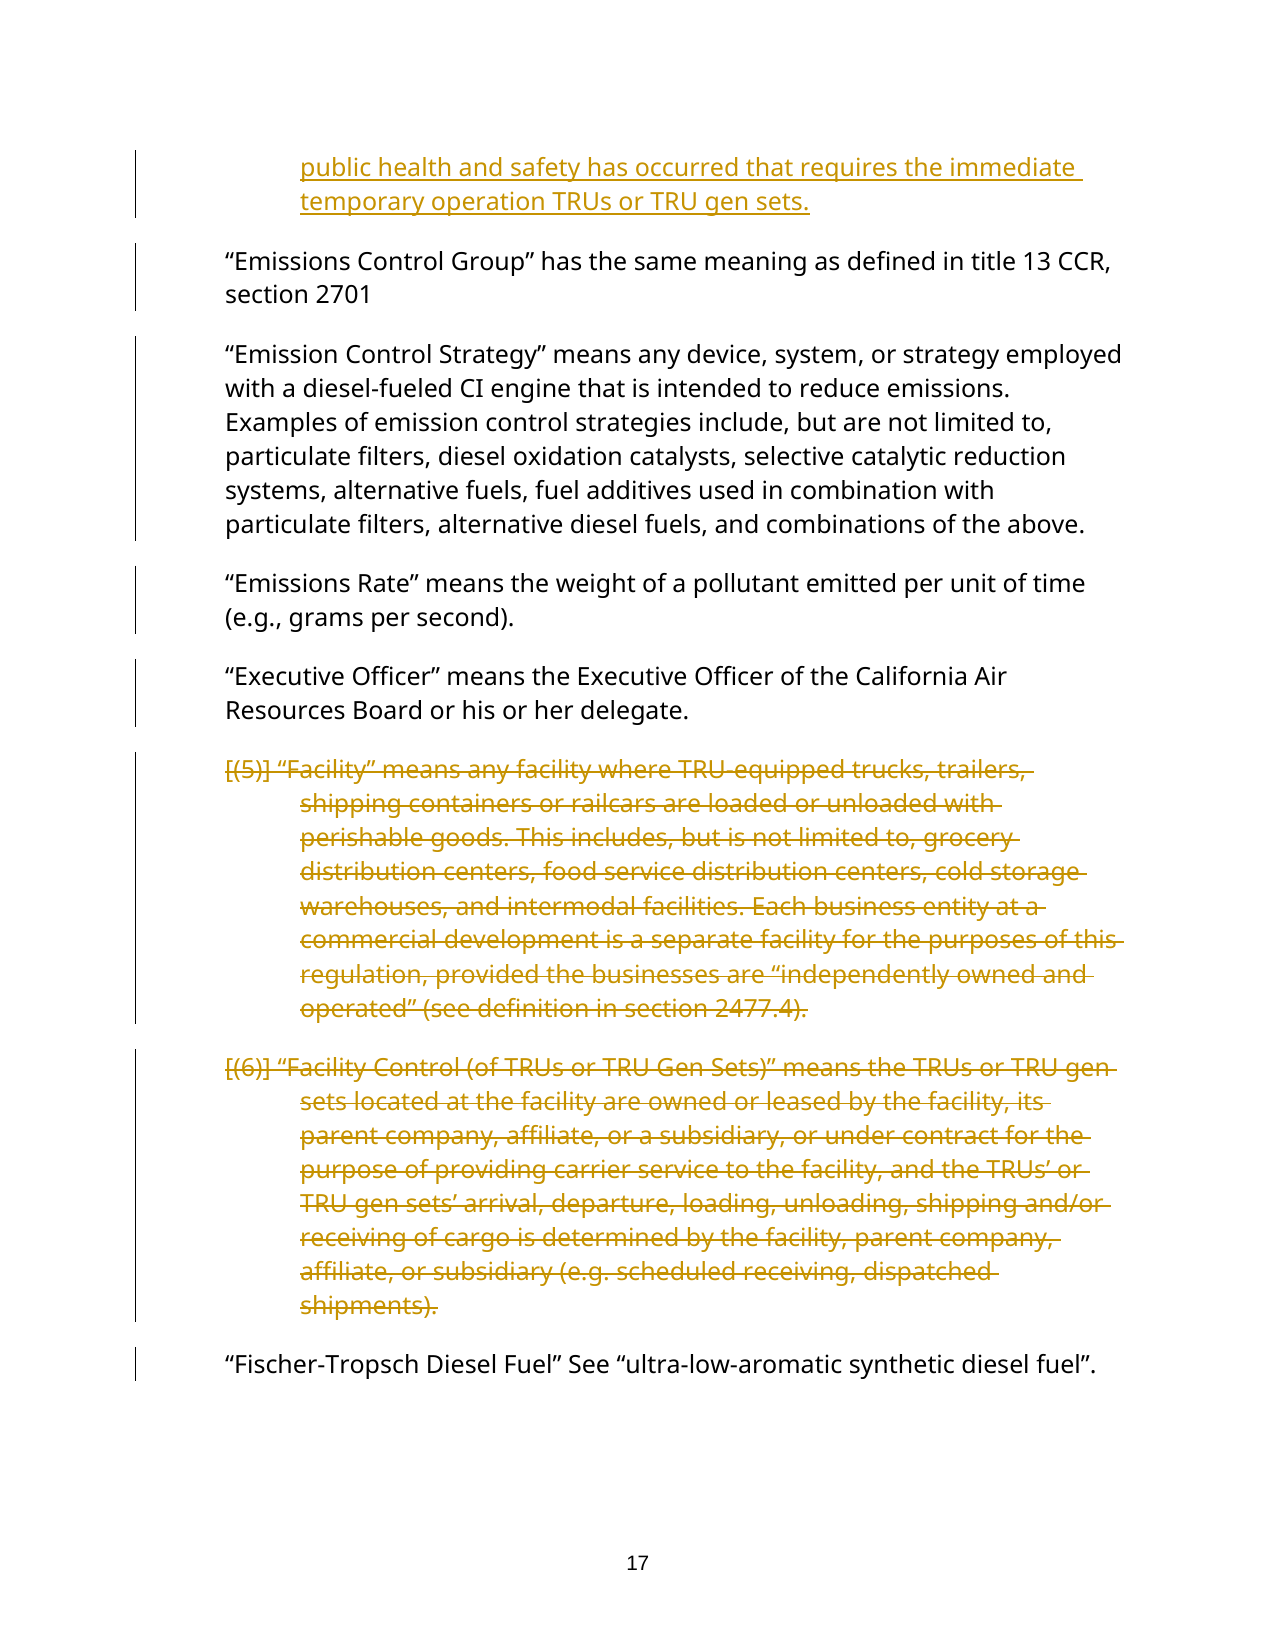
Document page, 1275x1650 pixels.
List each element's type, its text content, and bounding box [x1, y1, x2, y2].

text “Fischer-Tropsch Diesel Fuel” See “ultra-low-aromatic synthetic diesel fuel”. [225, 1347, 1125, 1381]
text “Executive Officer” means the Executive Officer of the California Air Resources Board or his or her delegate. [225, 659, 1125, 727]
text “Emissions Control Group” has the same meaning as defined in title 13 CCR, section 2701 [225, 243, 1125, 311]
text “Emission Control Strategy” means any device, system, or strategy employed with a diesel-fueled CI engine that is intended to reduce emissions. Examples of emission control strategies include, but are not limited to, particulate filters, diesel oxidation catalysts, selective catalytic reduction systems, alternative fuels, fuel additives used in combination with particulate filters, alternative diesel fuels, and combinations of the above. [225, 336, 1125, 541]
text “Emissions Rate” means the weight of a pollutant emitted per unit of time (e.g., grams per second). [225, 566, 1125, 634]
